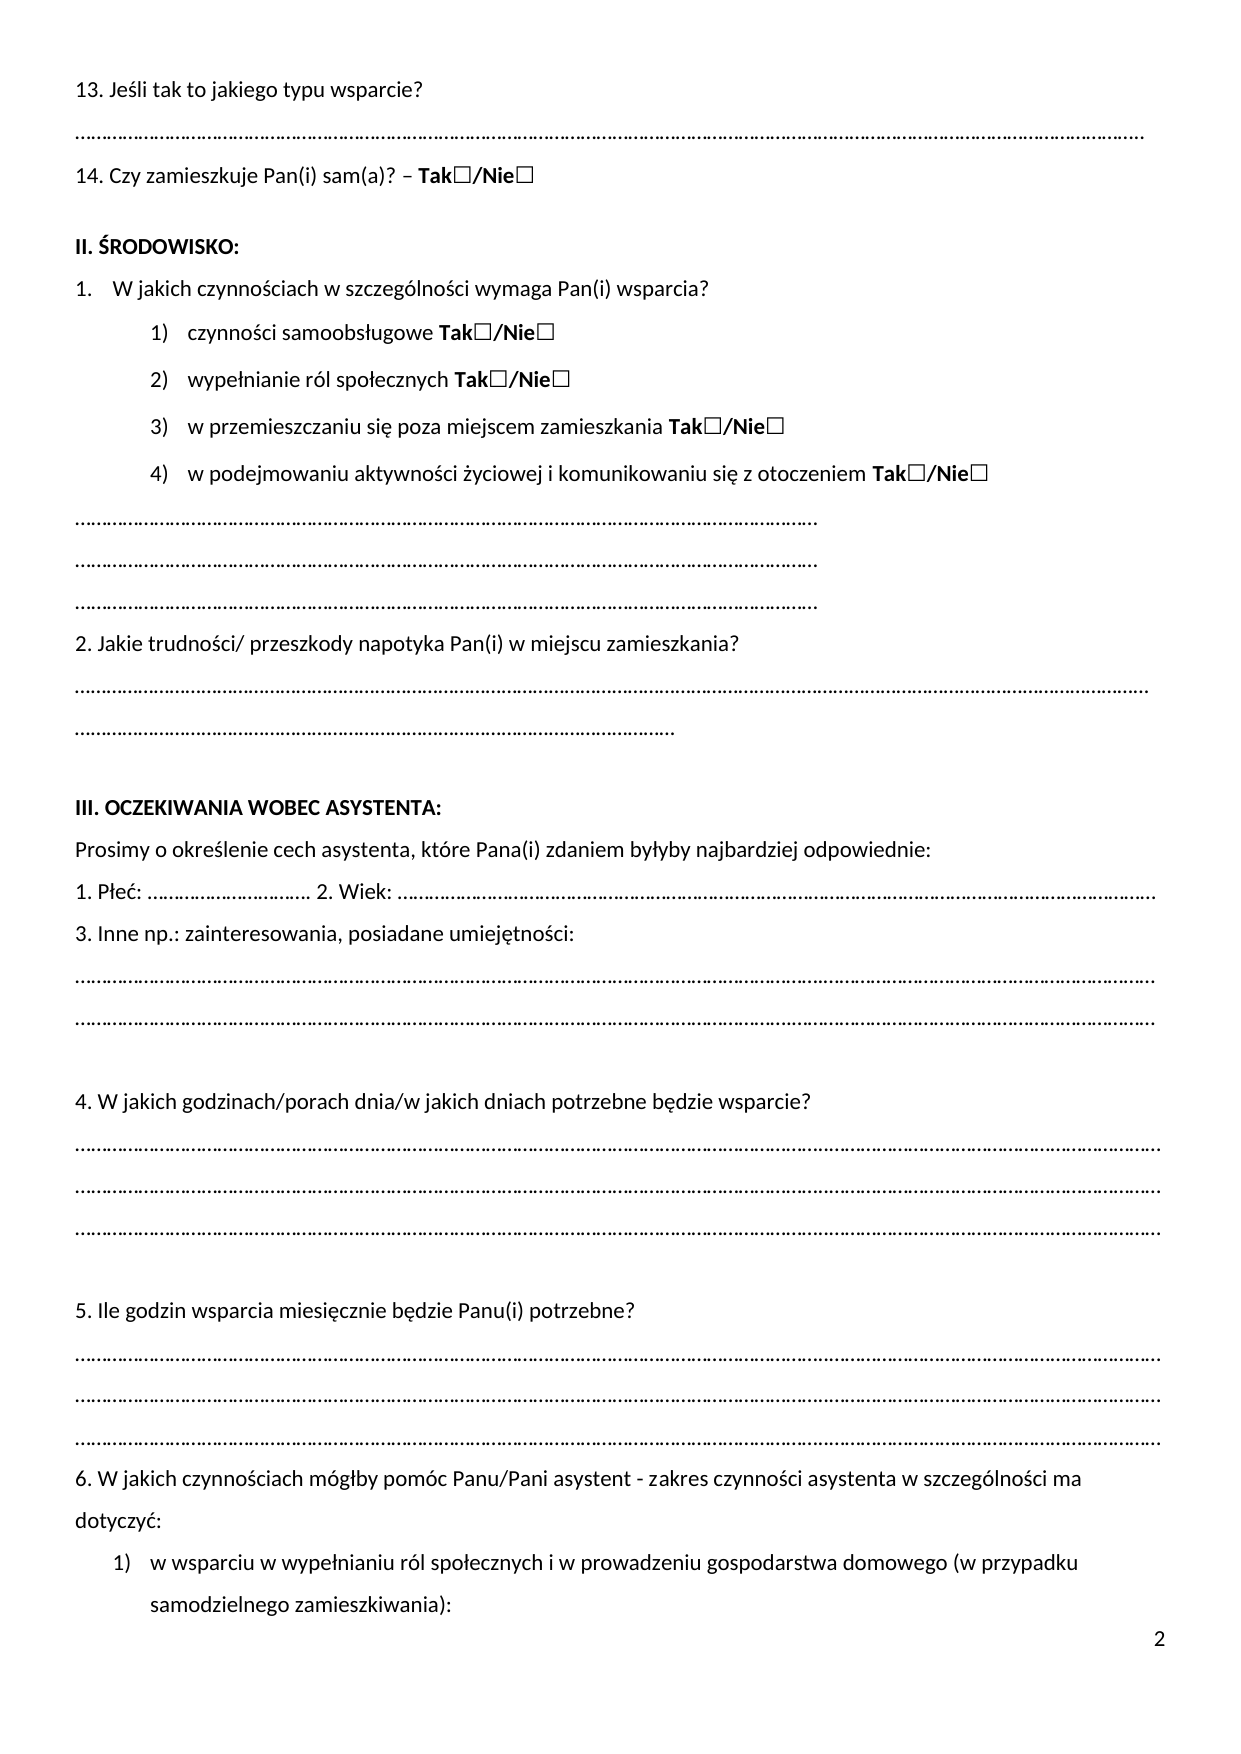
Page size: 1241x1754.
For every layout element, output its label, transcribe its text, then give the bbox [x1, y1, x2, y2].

text 14. Czy zamieszkuje Pan(i) sam(a)? – Tak/Nie [75, 159, 1165, 190]
list w podejmowaniu aktywności życiowej i komunikowaniu się z otoczeniem Tak/Nie [150, 457, 1165, 488]
text 4. W jakich godzinach/porach dnia/w jakich dniach potrzebne będzie wsparcie? [75, 1087, 1165, 1115]
text …………………………………………………………………………………………………………………………… …………………………………………………………………………………………………………………………… …………………………………………………………………………………………………………………………… [75, 503, 1165, 616]
list w wsparciu w wypełnianiu ról społecznych i w prowadzeniu gospodarstwa domowego (w przypadku samodzielnego zamieszkiwania): [112, 1548, 1165, 1618]
list czynności samoobsługowe Tak/Nie [150, 316, 1165, 347]
text 6. W jakich czynnościach mógłby pomóc Panu/Pani asystent - zakres czynności asystenta w szczególności ma dotyczyć: [75, 1464, 1165, 1534]
text ……………………………………………………………………………………………………………………………..……………………………………………………… [75, 1129, 1165, 1157]
text ……………………………………………………………………………………………………………………………..……………………………………………………… [75, 1423, 1165, 1451]
text 3. Inne np.: zainteresowania, posiadane umiejętności: …………………………………………………………………………………………………………………………….……………………………………………………… ……………………………………………………………………………………………………………………….…………………………………………………………… [75, 919, 1165, 1031]
text ………………………………………………………………………………………………………………………………………………………………………………………………………………………………………………………………………………………… [75, 671, 1165, 741]
list w przemieszczaniu się poza miejscem zamieszkania Tak/Nie [150, 410, 1165, 441]
list wypełnianie ról społecznych Tak/Nie [150, 363, 1165, 394]
text 13. Jeśli tak to jakiego typu wsparcie? ………………………………………………………………………………………………………………………………………………………………………………….. [75, 75, 1165, 145]
list W jakich czynnościach w szczególności wymaga Pan(i) wsparcia? [75, 274, 1165, 302]
text ……………………………………………………………………………………………………………………………..……………………………………………………… [75, 1171, 1165, 1199]
text II. ŚRODOWISKO: [75, 232, 1165, 260]
text 5. Ile godzin wsparcia miesięcznie będzie Panu(i) potrzebne? [75, 1297, 1165, 1325]
text III. OCZEKIWANIA WOBEC ASYSTENTA: [75, 793, 1165, 821]
text Prosimy o określenie cech asystenta, które Pana(i) zdaniem byłyby najbardziej odpowiednie: [75, 835, 1165, 863]
text ……………………………………………………………………………………………………………………………..……………………………………………………… [75, 1339, 1165, 1367]
text ……………………………………………………………………………………………………………………………..……………………………………………………… [75, 1213, 1165, 1241]
text 2. Jakie trudności/ przeszkody napotyka Pan(i) w miejscu zamieszkania? [75, 629, 1165, 657]
text 1. Płeć: …………………………. 2. Wiek: ……………………………………………………………………………………………………………………………… [75, 877, 1165, 905]
text ……………………………………………………………………………………………………………………………..……………………………………………………… [75, 1381, 1165, 1409]
